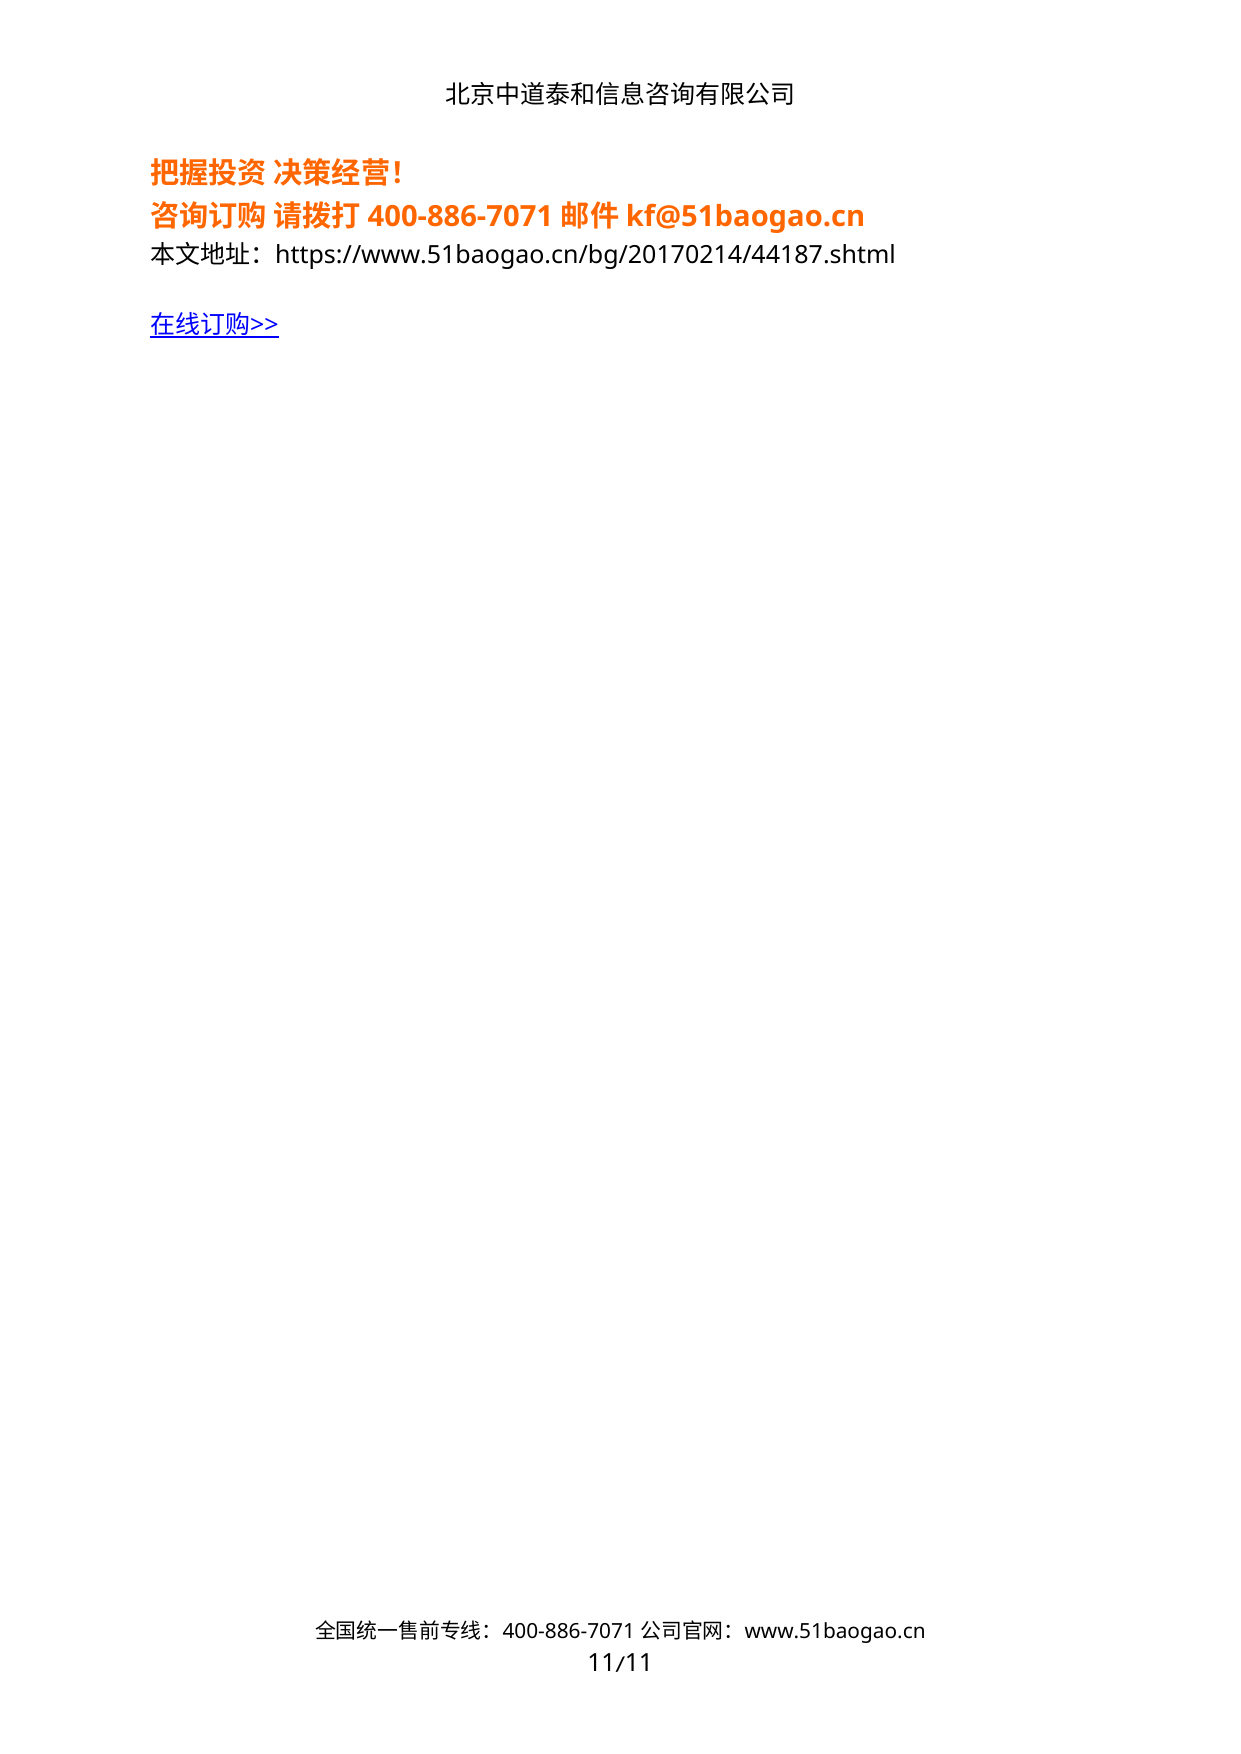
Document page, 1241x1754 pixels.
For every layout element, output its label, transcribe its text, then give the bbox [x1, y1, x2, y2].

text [150, 150, 1090, 271]
text 在线订购>> [150, 271, 1090, 341]
